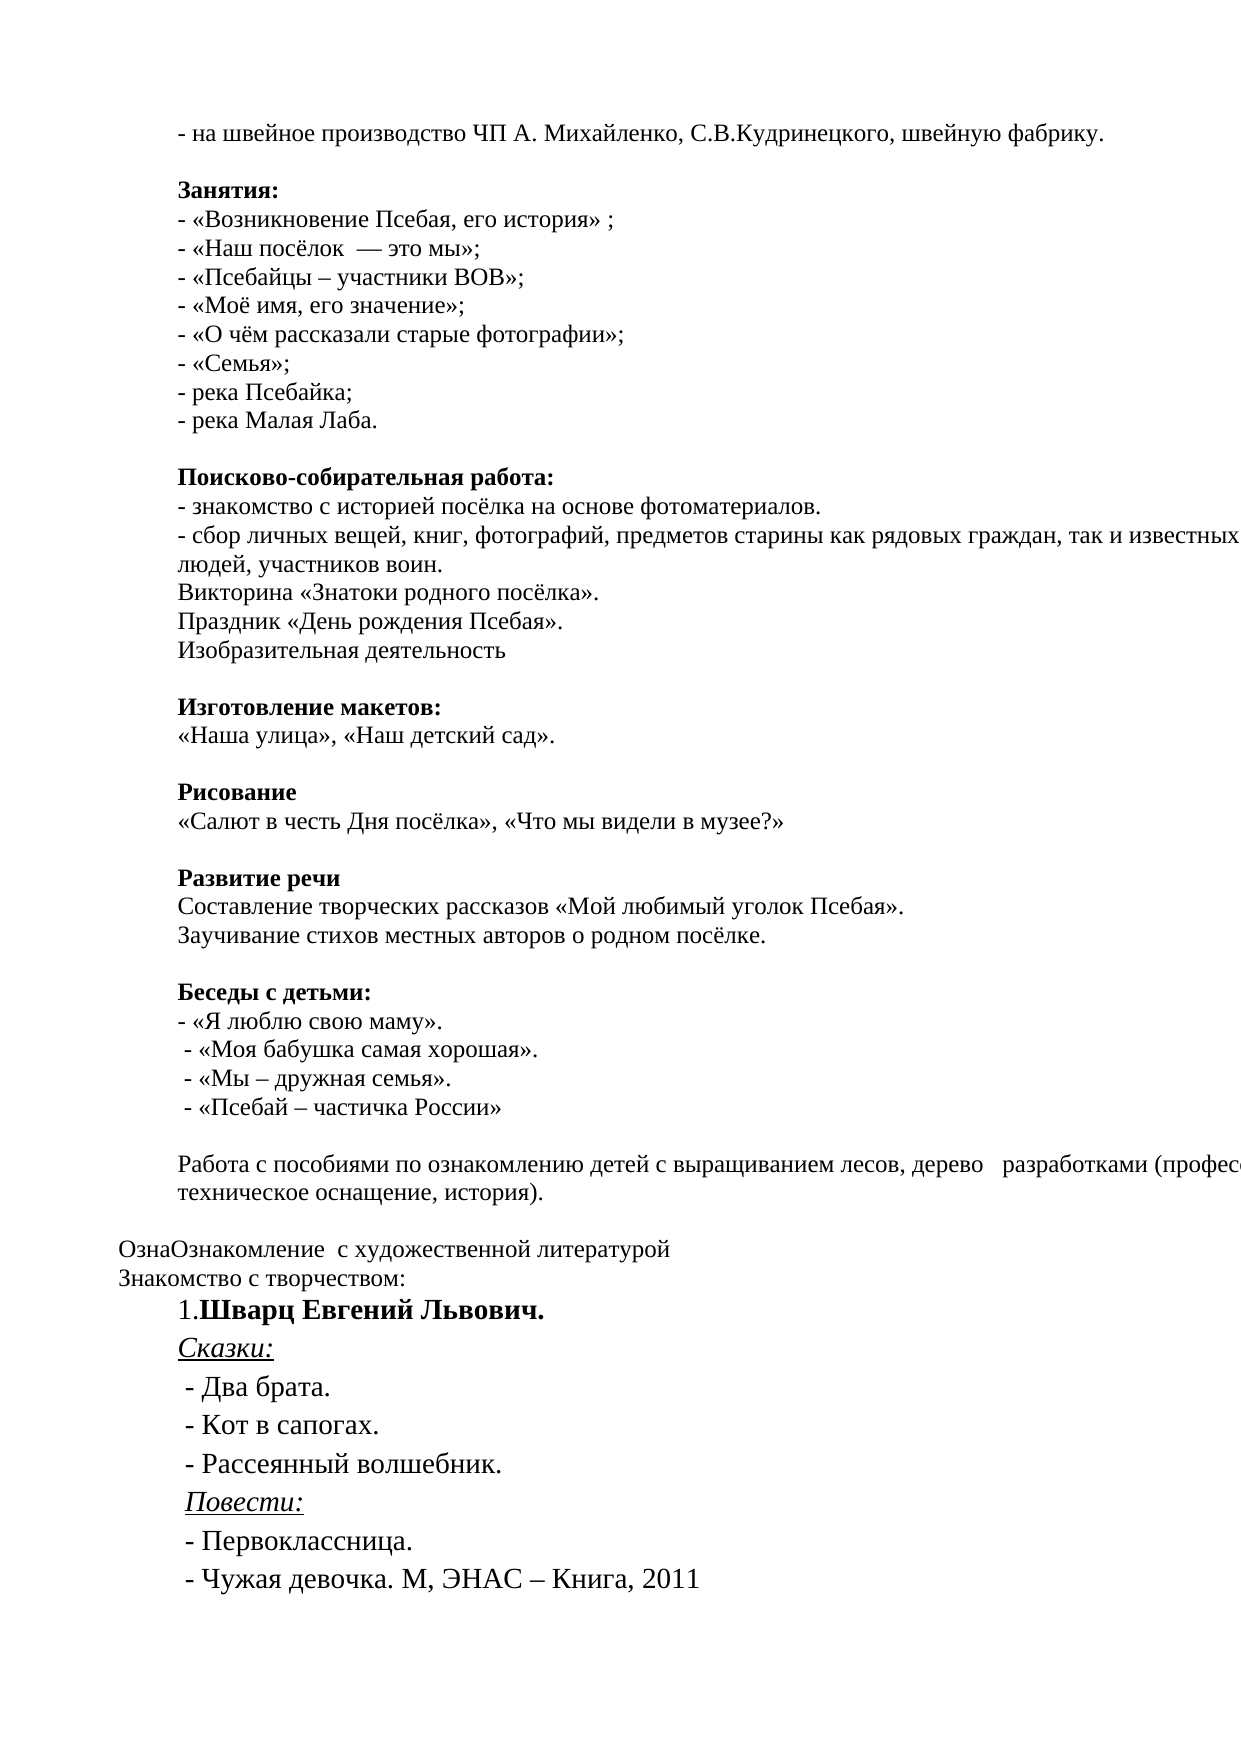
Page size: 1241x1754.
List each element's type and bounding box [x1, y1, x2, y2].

table_header [177, 118, 1240, 1599]
